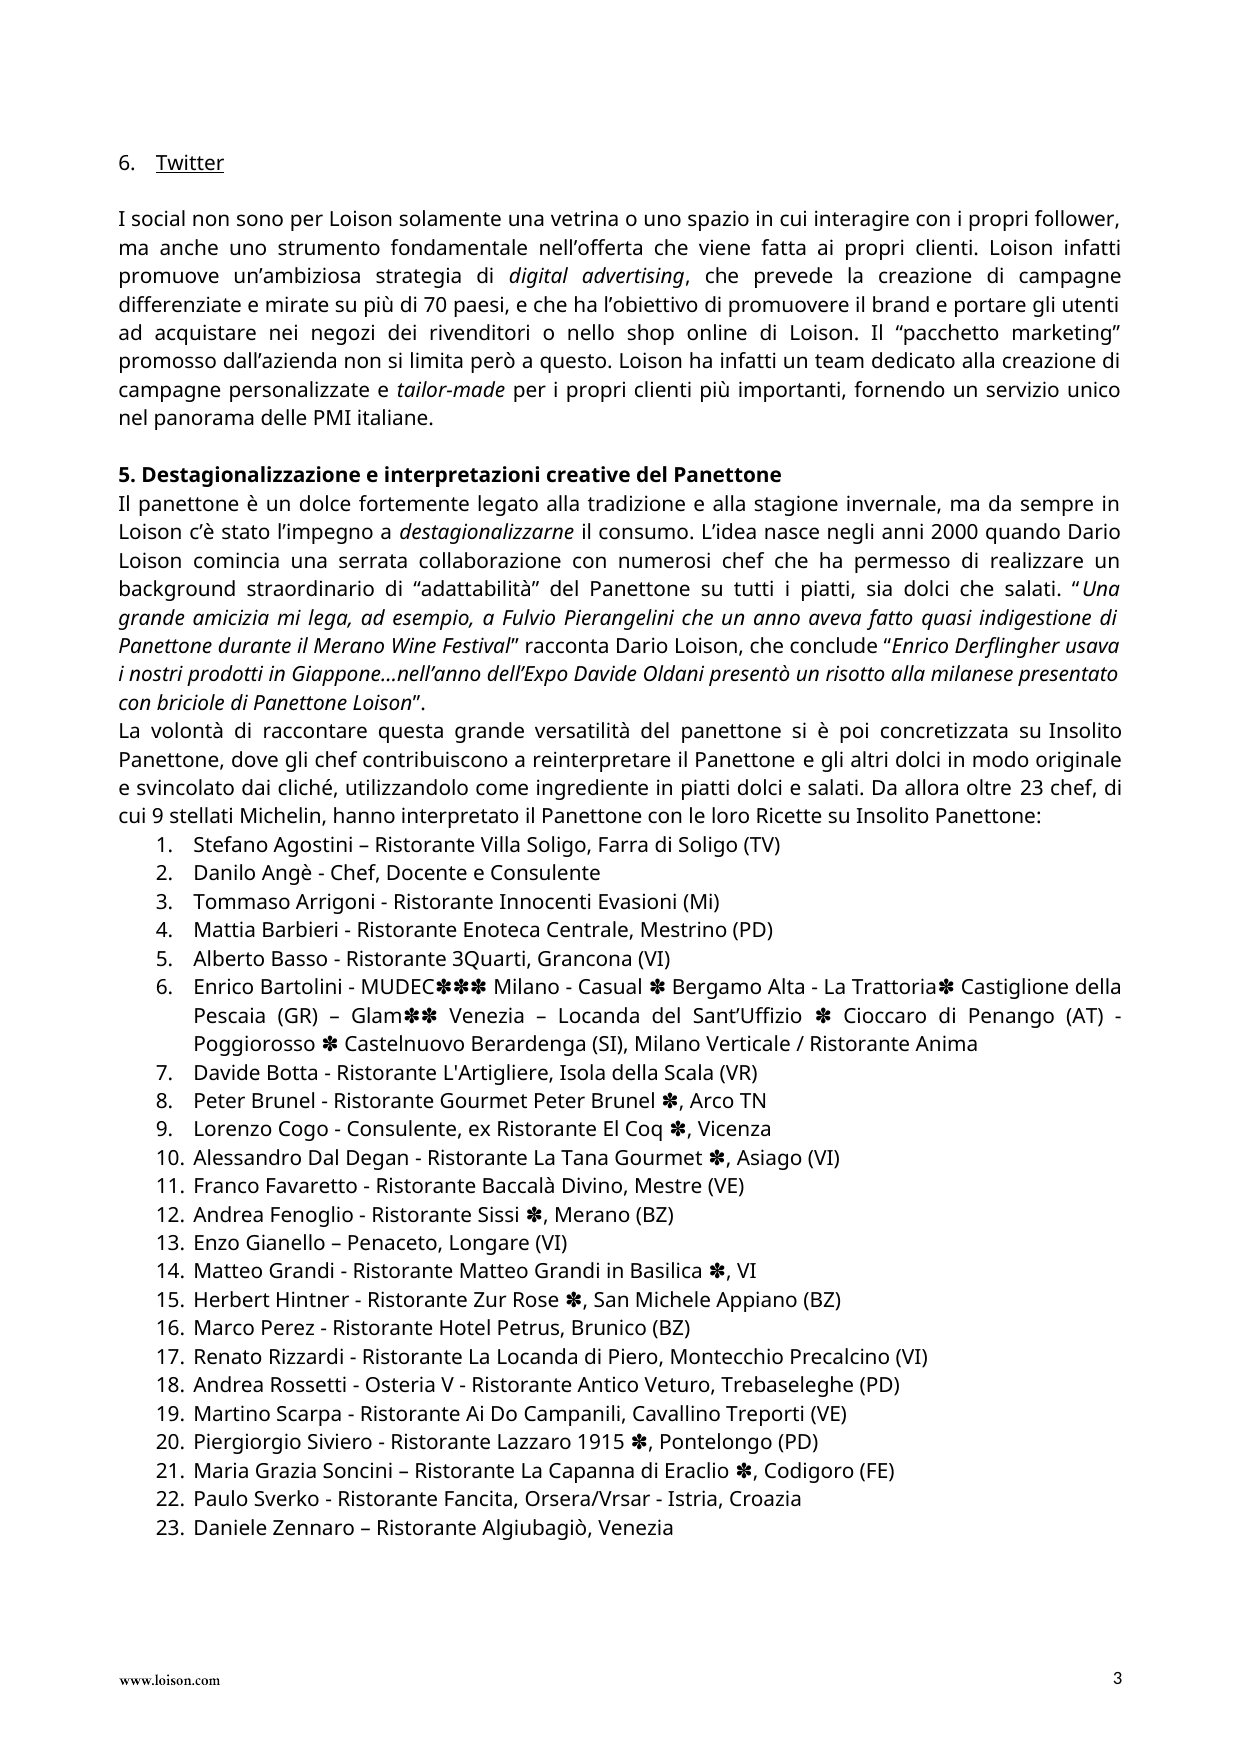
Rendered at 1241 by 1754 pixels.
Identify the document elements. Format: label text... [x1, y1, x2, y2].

list Twitter [118, 148, 1122, 176]
list Tommaso Arrigoni - Ristorante Innocenti Evasioni (Mi) [156, 887, 1122, 915]
list Piergiorgio Siviero - Ristorante Lazzaro 1915 ✽, Pontelongo (PD) [156, 1427, 1122, 1456]
list Paulo Sverko - Ristorante Fancita, Orsera/Vrsar - Istria, Croazia [156, 1484, 1122, 1513]
list Renato Rizzardi - Ristorante La Locanda di Piero, Montecchio Precalcino (VI) [156, 1342, 1122, 1370]
list Andrea Rossetti - Osteria V - Ristorante Antico Veturo, Trebaseleghe (PD) [156, 1370, 1122, 1399]
list Lorenzo Cogo - Consulente, ex Ristorante El Coq ✽, Vicenza [156, 1114, 1122, 1143]
list Franco Favaretto - Ristorante Baccalà Divino, Mestre (VE) [156, 1171, 1122, 1200]
picture [68, 1639, 898, 1743]
list Davide Botta - Ristorante L'Artigliere, Isola della Scala (VR) [156, 1058, 1122, 1086]
list Peter Brunel - Ristorante Gourmet Peter Brunel ✽, Arco TN [156, 1086, 1122, 1114]
list Enrico Bartolini - MUDEC✽✽✽ Milano - Casual ✽ Bergamo Alta - La Trattoria✽ Castiglione della Pescaia (GR) – Glam✽✽ Venezia – Locanda del Sant’Uffizio ✽ Cioccaro di Penango (AT) - Poggiorosso ✽ Castelnuovo Berardenga (SI), Milano Verticale / Ristorante Anima [156, 972, 1122, 1058]
list Andrea Fenoglio - Ristorante Sissi ✽, Merano (BZ) [156, 1200, 1122, 1228]
text 5. Destagionalizzazione e interpretazioni creative del Panettone​​ [118, 460, 1122, 489]
list Stefano Agostini – Ristorante Villa Soligo, Farra di Soligo (TV) [156, 830, 1122, 858]
list Alessandro Dal Degan - Ristorante La Tana Gourmet ✽, Asiago (VI) [156, 1143, 1122, 1171]
list Daniele Zennaro – Ristorante Algiubagiò, Venezia [156, 1513, 1122, 1541]
list Martino Scarpa - Ristorante Ai Do Campanili, Cavallino Treporti (VE) [156, 1399, 1122, 1427]
list Enzo Gianello – Penaceto, Longare (VI) [156, 1228, 1122, 1257]
list Herbert Hintner - Ristorante Zur Rose ✽, San Michele Appiano (BZ) [156, 1285, 1122, 1313]
list Maria Grazia Soncini – Ristorante La Capanna di Eraclio ✽, Codigoro (FE) [156, 1456, 1122, 1484]
list Matteo Grandi - Ristorante Matteo Grandi in Basilica ✽, VI [156, 1257, 1122, 1285]
text Il panettone è un dolce fortemente legato alla tradizione e alla stagione invernale, ma da sempre in Loison c’è stato l’impegno a destagionalizzarne il consumo. L’idea nasce negli anni 2000 quando Dario Loison comincia una serrata collaborazione con numerosi chef che ha permesso di realizzare un background straordinario di “adattabilità” del Panettone su tutti i piatti, sia dolci che salati. “Una grande amicizia mi lega, ad esempio, a Fulvio Pierangelini che un anno aveva fatto quasi indigestione di Panettone durante il Merano Wine Festival” racconta Dario Loison, che conclude “Enrico Derflingher usava i nostri prodotti in Giappone…nell’anno dell’Expo Davide Oldani presentò un risotto alla milanese presentato con briciole di Panettone Loison”. [118, 489, 1122, 716]
list Alberto Basso - Ristorante 3Quarti, Grancona (VI) [156, 944, 1122, 972]
list Danilo Angè - Chef, Docente e Consulente [156, 858, 1122, 887]
list Mattia Barbieri - Ristorante Enoteca Centrale, Mestrino (PD) [156, 915, 1122, 944]
list Marco Perez - Ristorante Hotel Petrus, Brunico (BZ) [156, 1313, 1122, 1342]
text La volontà di raccontare questa grande versatilità del panettone si è poi concretizzata su Insolito Panettone, dove gli chef contribuiscono a reinterpretare il Panettone e gli altri dolci in modo originale e svincolato dai cliché, utilizzandolo come ingrediente in piatti dolci e salati. Da allora oltre 23 chef, di cui 9 stellati Michelin, hanno interpretato il Panettone con le loro Ricette su Insolito Panettone: [118, 716, 1122, 830]
text I social non sono per Loison solamente una vetrina o uno spazio in cui interagire con i propri follower, ma anche uno strumento fondamentale nell’offerta che viene fatta ai propri clienti. Loison infatti promuove un’ambiziosa strategia di digital advertising, che prevede la creazione di campagne differenziate e mirate su più di 70 paesi, e che ha l’obiettivo di promuovere il brand e portare gli utenti ad acquistare nei negozi dei rivenditori o nello shop online di Loison. Il “pacchetto marketing” promosso dall’azienda non si limita però a questo. Loison ha infatti un team dedicato alla creazione di campagne personalizzate e tailor-made per i propri clienti più importanti, fornendo un servizio unico nel panorama delle PMI italiane. [118, 204, 1122, 432]
